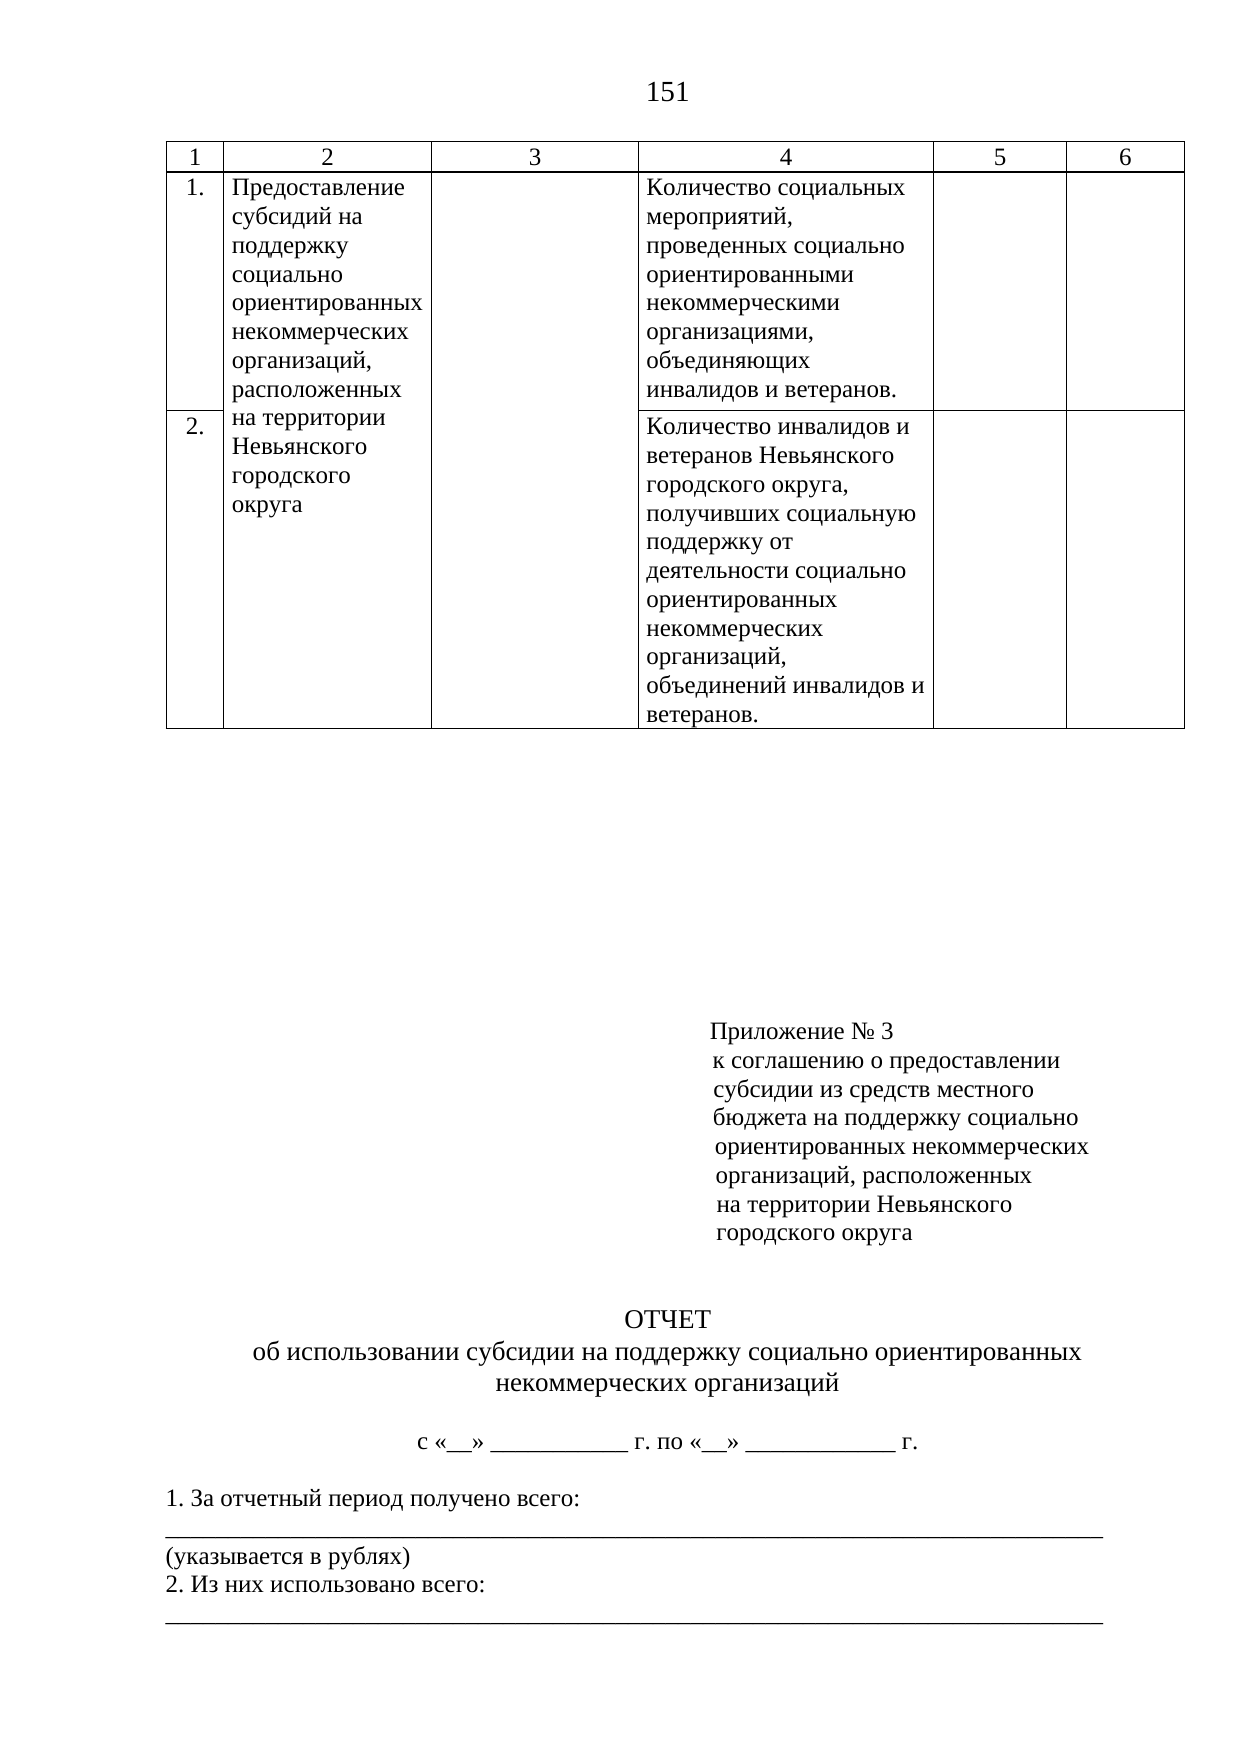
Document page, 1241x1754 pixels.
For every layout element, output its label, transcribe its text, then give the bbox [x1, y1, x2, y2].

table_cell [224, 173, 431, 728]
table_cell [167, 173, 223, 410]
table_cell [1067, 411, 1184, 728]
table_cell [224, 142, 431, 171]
text организаций, расположенных [165, 1160, 1169, 1189]
text субсидии из средств местного [165, 1074, 1169, 1102]
text с «__» ___________ г. по «__» ____________ г. [165, 1426, 1169, 1454]
text 2. Из них использовано всего: [165, 1569, 1169, 1598]
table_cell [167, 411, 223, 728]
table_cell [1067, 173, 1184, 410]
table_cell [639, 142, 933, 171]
text 1. За отчетный период получено всего: [165, 1483, 1169, 1512]
text городского округа [165, 1217, 1169, 1246]
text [165, 1598, 1169, 1627]
text ориентированных некоммерческих [165, 1131, 1169, 1160]
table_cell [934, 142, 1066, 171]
text Приложение № 3 [697, 1016, 1169, 1045]
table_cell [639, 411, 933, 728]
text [165, 1512, 1169, 1541]
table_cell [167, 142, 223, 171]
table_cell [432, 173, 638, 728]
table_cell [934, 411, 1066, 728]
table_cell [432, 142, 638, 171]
text ОТЧЕТ [165, 1304, 1169, 1335]
text (указывается в рублях) [165, 1541, 1169, 1569]
text к соглашению о предоставлении [165, 1045, 1169, 1074]
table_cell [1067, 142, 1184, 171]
text об использовании субсидии на поддержку социально ориентированных некоммерческих организаций [165, 1335, 1169, 1397]
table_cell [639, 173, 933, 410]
text на территории Невьянского [165, 1189, 1169, 1217]
text бюджета на поддержку социально [165, 1102, 1169, 1131]
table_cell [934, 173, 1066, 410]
